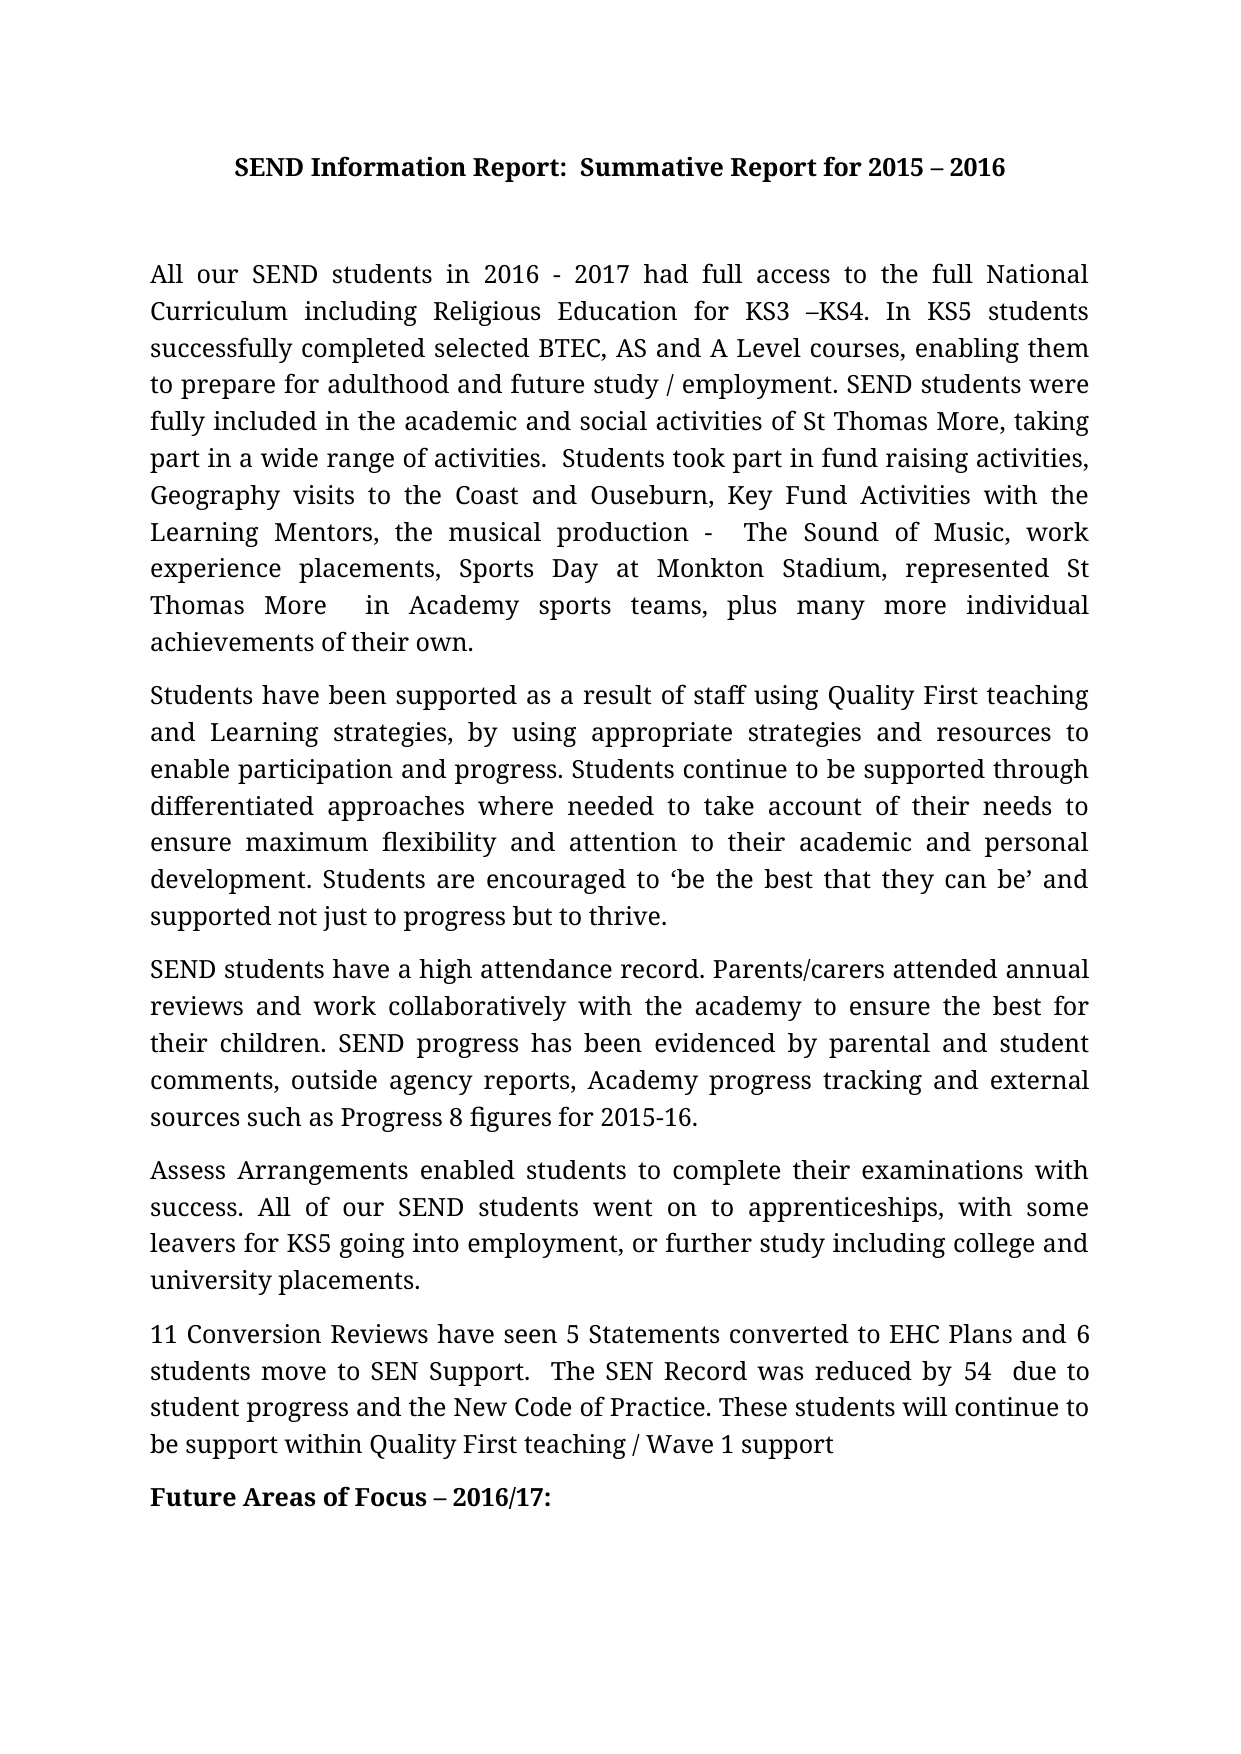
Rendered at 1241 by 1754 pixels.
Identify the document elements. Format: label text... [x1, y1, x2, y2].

text SEND students have a high attendance record. Parents/carers attended annual reviews and work collaboratively with the academy to ensure the best for their children. SEND progress has been evidenced by parental and student comments, outside agency reports, Academy progress tracking and external sources such as Progress 8 figures for 2015-16. [150, 952, 1090, 1133]
text Students have been supported as a result of staff using Quality First teaching and Learning strategies, by using appropriate strategies and resources to enable participation and progress. Students continue to be supported through differentiated approaches where needed to take account of their needs to ensure maximum flexibility and attention to their academic and personal development. Students are encouraged to ‘be the best that they can be’ and supported not just to progress but to thrive. [150, 678, 1090, 933]
text SEND Information Report: Summative Report for 2015 – 2016 [150, 150, 1090, 184]
text Assess Arrangements enabled students to complete their examinations with success. All of our SEND students went on to apprenticeships, with some leavers for KS5 going into employment, or further study including college and university placements. [150, 1153, 1090, 1297]
text 11 Conversion Reviews have seen 5 Statements converted to EHC Plans and 6 students move to SEN Support. The SEN Record was reduced by 54 due to student progress and the New Code of Practice. These students will continue to be support within Quality First teaching / Wave 1 support [150, 1316, 1090, 1461]
text All our SEND students in 2016 - 2017 had full access to the full National Curriculum including Religious Education for KS3 –KS4. In KS5 students successfully completed selected BTEC, AS and A Level courses, enabling them to prepare for adulthood and future study / employment. SEND students were fully included in the academic and social activities of St Thomas More, taking part in a wide range of activities. Students took part in fund raising activities, Geography visits to the Coast and Ouseburn, Key Fund Activities with the Learning Mentors, the musical production - The Sound of Music, work experience placements, Sports Day at Monkton Stadium, represented St Thomas More in Academy sports teams, plus many more individual achievements of their own. [150, 257, 1090, 659]
text Future Areas of Focus – 2016/17: [150, 1480, 1090, 1514]
